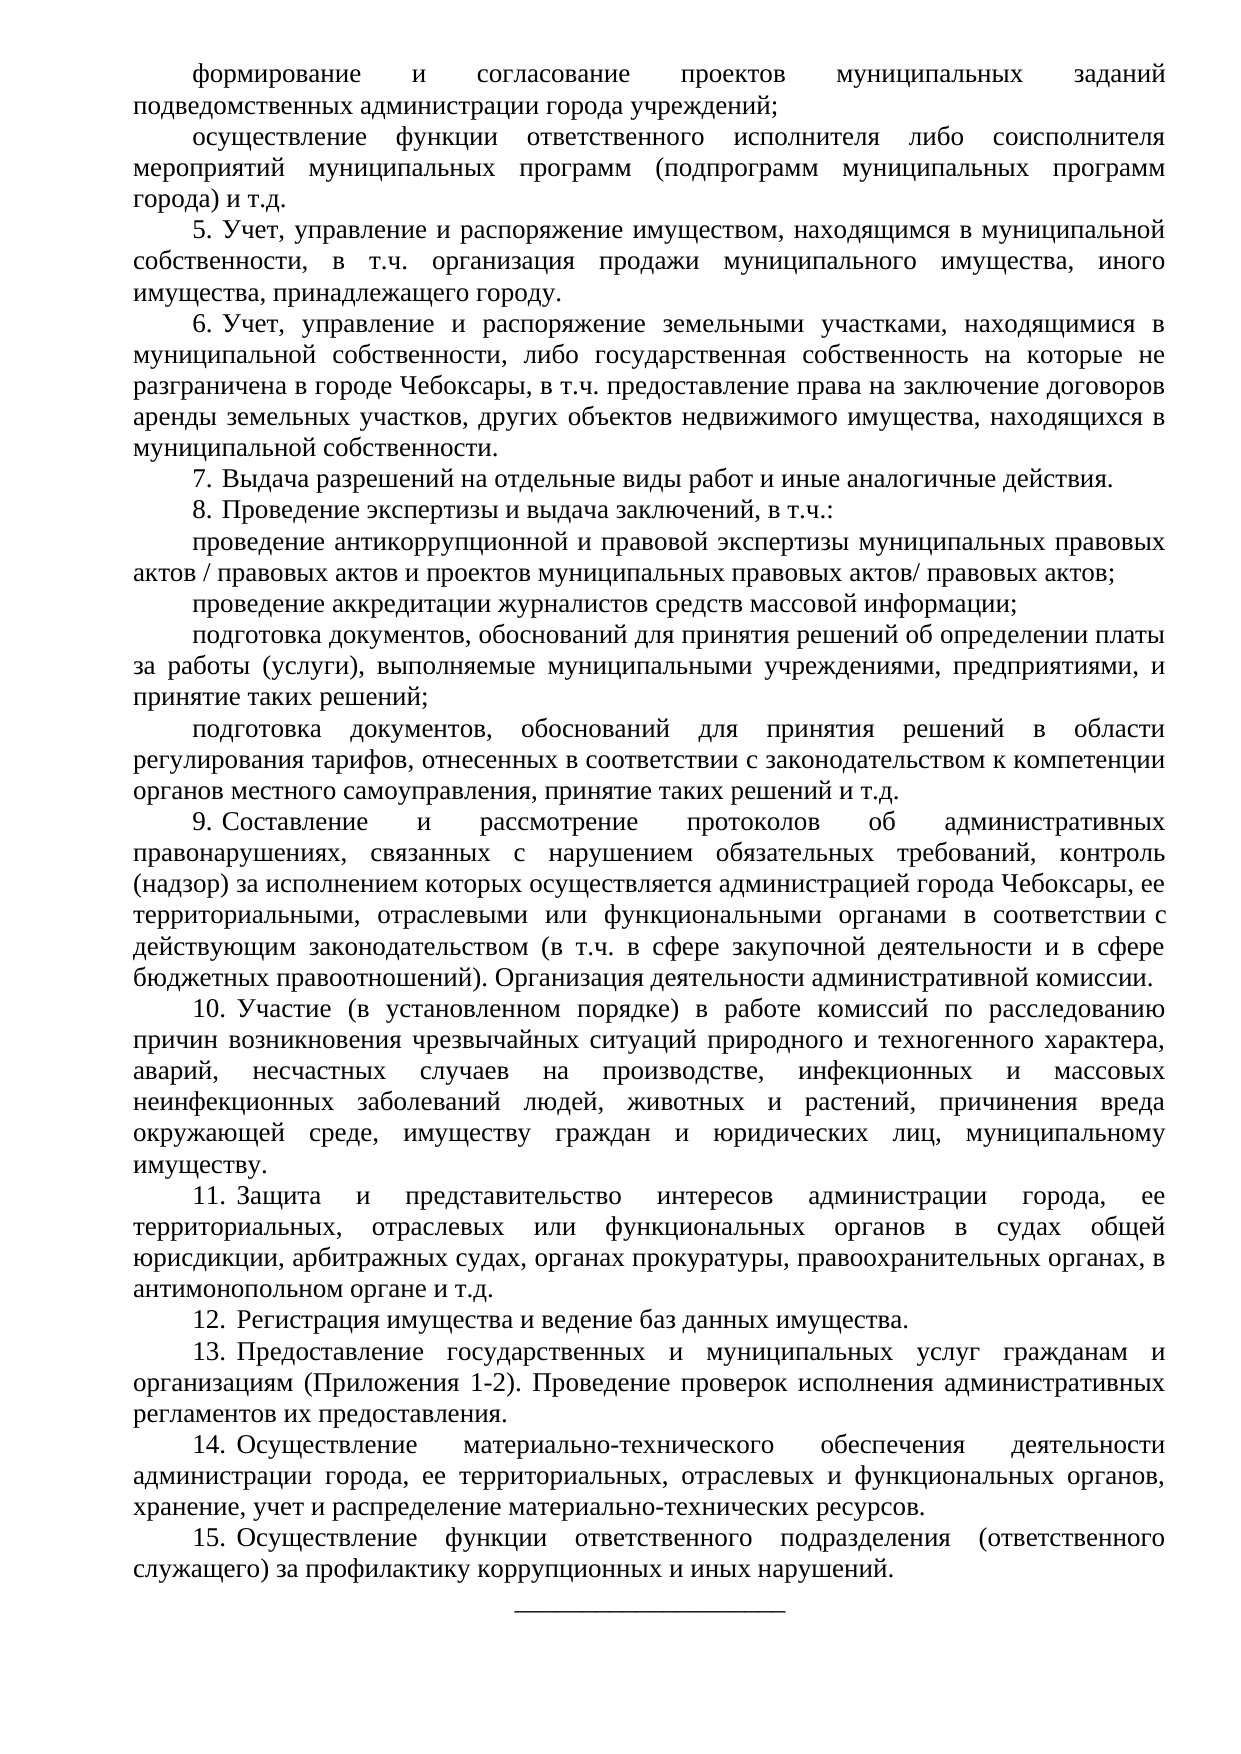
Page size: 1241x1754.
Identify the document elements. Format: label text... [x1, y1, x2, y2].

text проведение аккредитации журналистов средств массовой информации; [133, 587, 1166, 618]
text осуществление функции ответственного исполнителя либо соисполнителя мероприятий муниципальных программ (подпрограмм муниципальных программ города) и т.д. [133, 120, 1166, 213]
list Регистрация имущества и ведение баз данных имущества. [133, 1303, 1166, 1334]
text подготовка документов, обоснований для принятия решений об определении платы за работы (услуги), выполняемые муниципальными учреждениями, предприятиями, и принятие таких решений; [133, 618, 1166, 712]
text формирование и согласование проектов муниципальных заданий подведомственных администрации города учреждений; [133, 58, 1166, 120]
list Выдача разрешений на отдельные виды работ и иные аналогичные действия. [133, 462, 1166, 494]
list Предоставление государственных и муниципальных услуг гражданам и организациям (Приложения 1-2). Проведение проверок исполнения административных регламентов их предоставления. [133, 1334, 1166, 1428]
list Осуществление функции ответственного подразделения (ответственного служащего) за профилактику коррупционных и иных нарушений. [133, 1521, 1166, 1584]
list Участие (в установленном порядке) в работе комиссий по расследованию причин возникновения чрезвычайных ситуаций природного и техногенного характера, аварий, несчастных случаев на производстве, инфекционных и массовых неинфекционных заболеваний людей, животных и растений, причинения вреда окружающей среде, имуществу граждан и юридических лиц, муниципальному имуществу. [133, 992, 1166, 1179]
list Учет, управление и распоряжение земельными участками, находящимися в муниципальной собственности, либо государственная собственность на которые не разграничена в городе Чебоксары, в т.ч. предоставление права на заключение договоров аренды земельных участков, других объектов недвижимого имущества, находящихся в муниципальной собственности. [133, 307, 1166, 462]
text ____________________ [133, 1584, 1166, 1615]
list Составление и рассмотрение протоколов об административных правонарушениях, связанных с нарушением обязательных требований, контроль (надзор) за исполнением которых осуществляется администрацией города Чебоксары, ее территориальными, отраслевыми или функциональными органами в соответствии с действующим законодательством (в т.ч. в сфере закупочной деятельности и в сфере бюджетных правоотношений). Организация деятельности административной комиссии. [133, 805, 1166, 992]
list Учет, управление и распоряжение имуществом, находящимся в муниципальной собственности, в т.ч. организация продажи муниципального имущества, иного имущества, принадлежащего городу. [133, 213, 1166, 307]
list Осуществление материально-технического обеспечения деятельности администрации города, ее территориальных, отраслевых и функциональных органов, хранение, учет и распределение материально-технических ресурсов. [133, 1428, 1166, 1521]
list Проведение экспертизы и выдача заключений, в т.ч.: [133, 494, 1166, 525]
text подготовка документов, обоснований для принятия решений в области регулирования тарифов, отнесенных в соответствии с законодательством к компетенции органов местного самоуправления, принятие таких решений и т.д. [133, 712, 1166, 805]
text проведение антикоррупционной и правовой экспертизы муниципальных правовых актов / правовых актов и проектов муниципальных правовых актов/ правовых актов; [133, 525, 1166, 587]
list Защита и представительство интересов администрации города, ее территориальных, отраслевых или функциональных органов в судах общей юрисдикции, арбитражных судах, органах прокуратуры, правоохранительных органах, в антимонопольном органе и т.д. [133, 1179, 1166, 1303]
